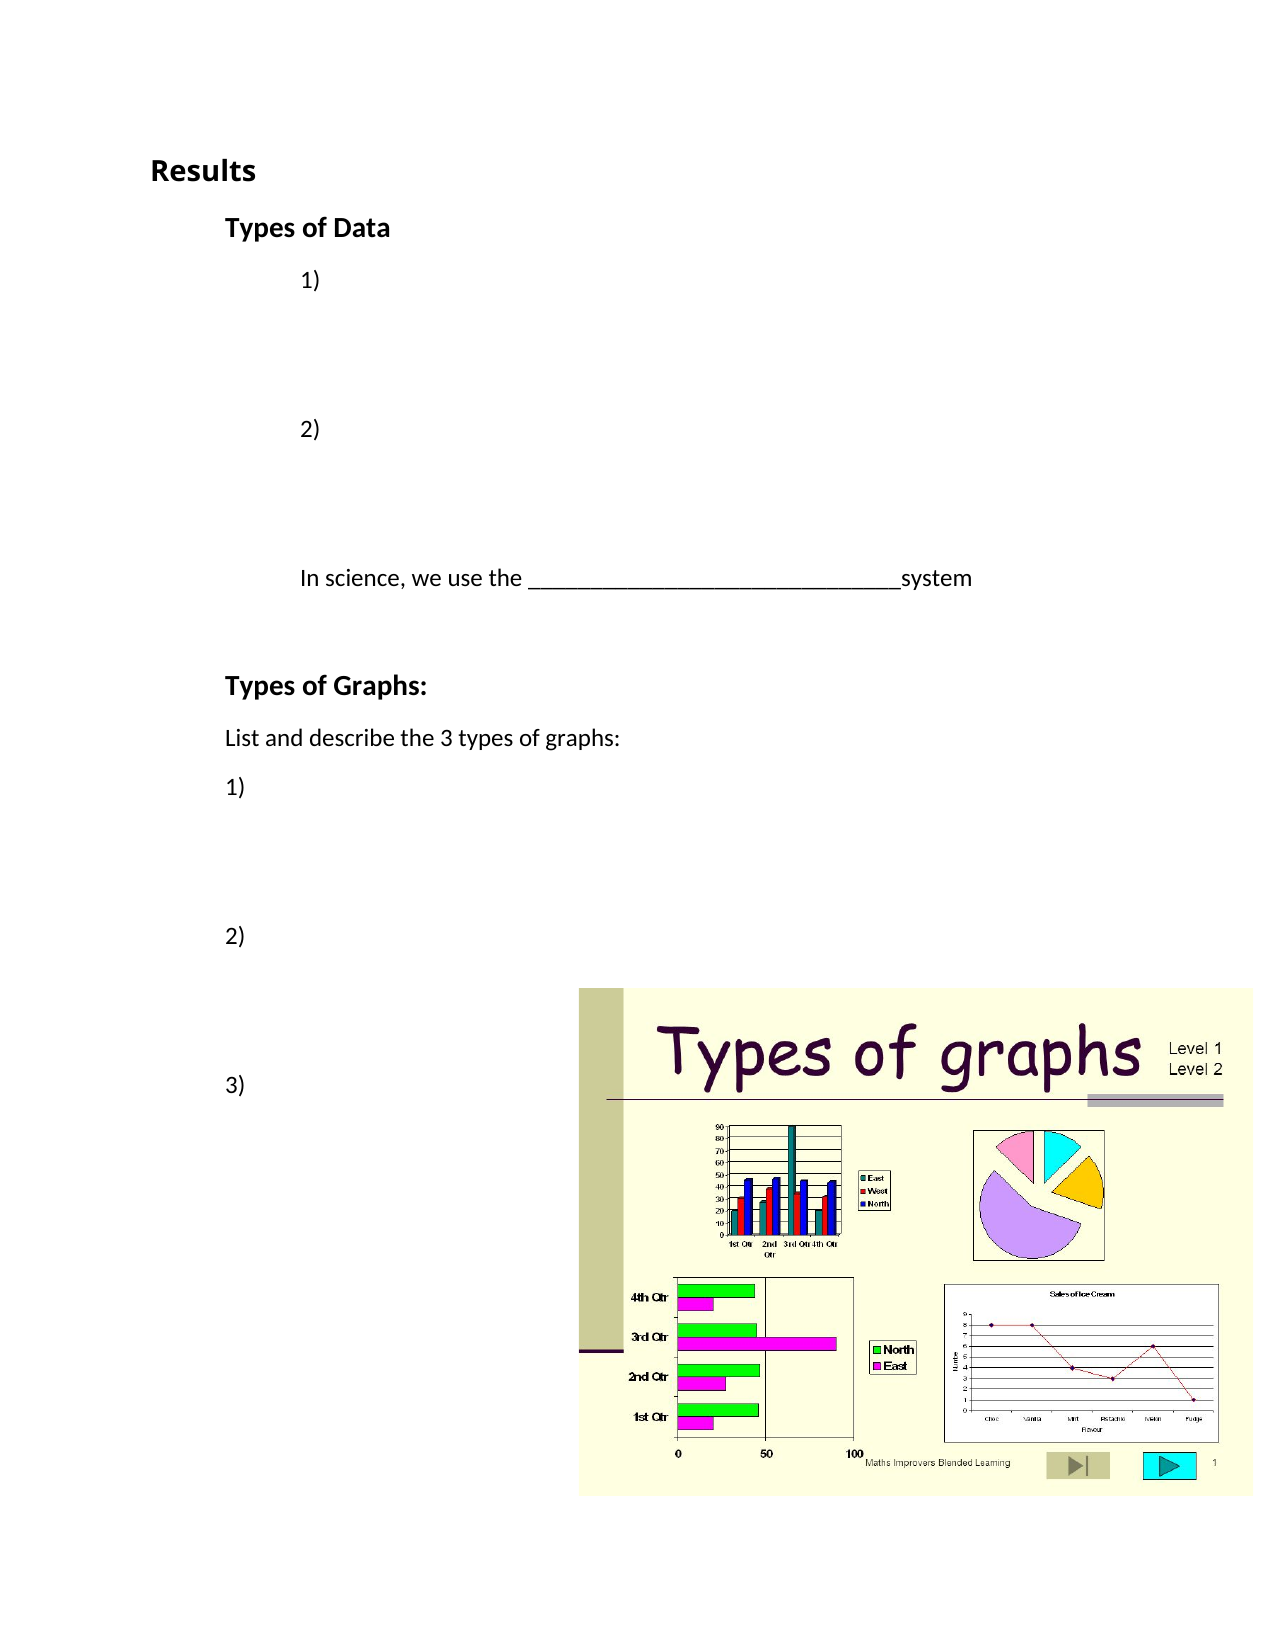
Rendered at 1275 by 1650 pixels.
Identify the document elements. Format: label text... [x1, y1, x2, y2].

text In science, we use the ______________________________system [225, 562, 1125, 593]
picture [578, 988, 1253, 1495]
text Types of Graphs: [225, 667, 1125, 702]
text List and describe the 3 types of graphs: [225, 722, 1125, 752]
text 2) [225, 920, 1125, 951]
text Results [150, 150, 1125, 190]
text 1) [225, 771, 1125, 802]
text Types of Data [225, 209, 1125, 245]
text 3) [225, 1069, 578, 1099]
text 2) [225, 413, 1125, 444]
text 1) [225, 264, 1125, 295]
